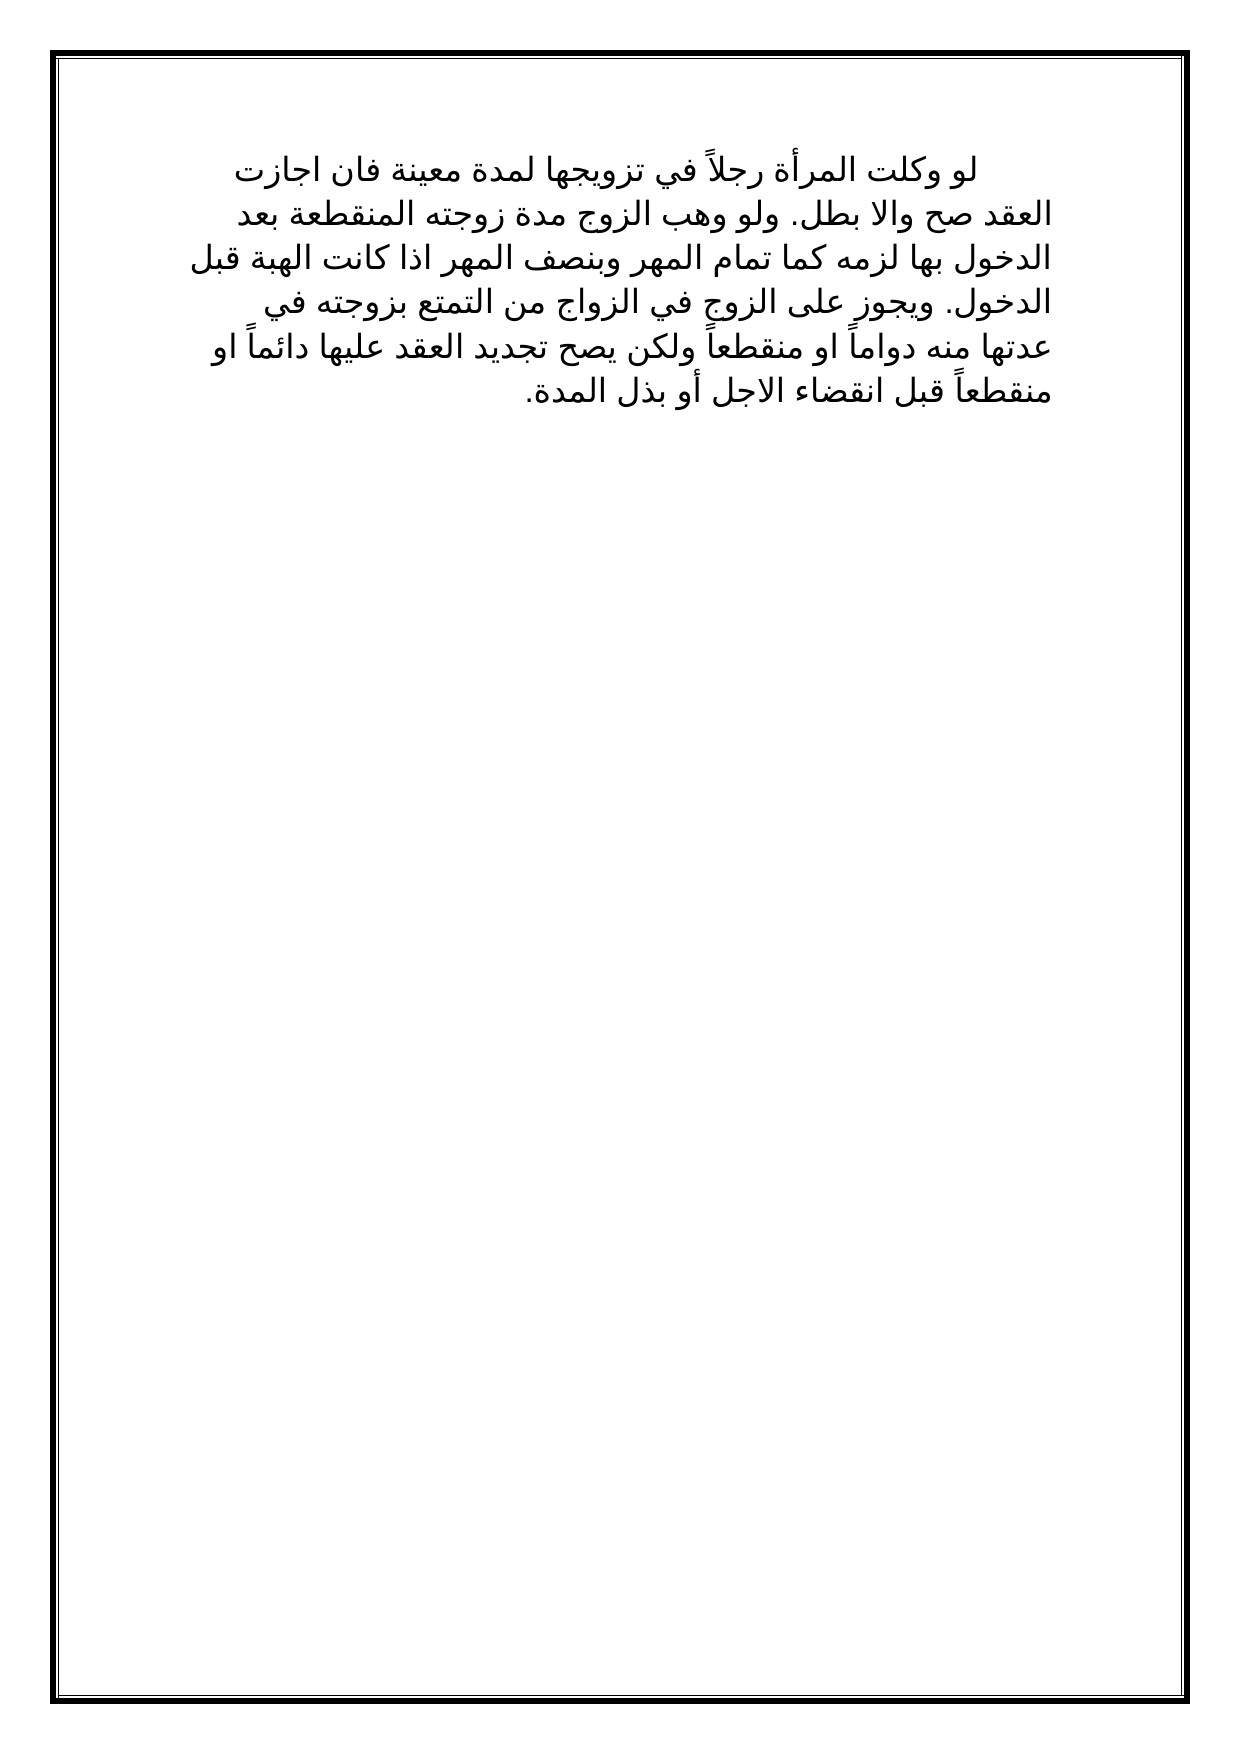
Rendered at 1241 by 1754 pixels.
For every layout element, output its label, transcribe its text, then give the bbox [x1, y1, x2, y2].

text لو وكلت المرأة رجلاً في تزويجها لمدة معينة فان اجازت العقد صح والا بطل. ولو وهب الزوج مدة زوجته المنقطعة بعد الدخول بها لزمه كما تمام المهر وبنصف المهر اذا كانت الهبة قبل الدخول. ويجوز على الزوج في الزواج من التمتع بزوجته في عدتها منه دواماً او منقطعاً ولكن يصح تجديد العقد عليها دائماً او منقطعاً قبل انقضاء الاجل أو بذل المدة. [187, 150, 1053, 409]
